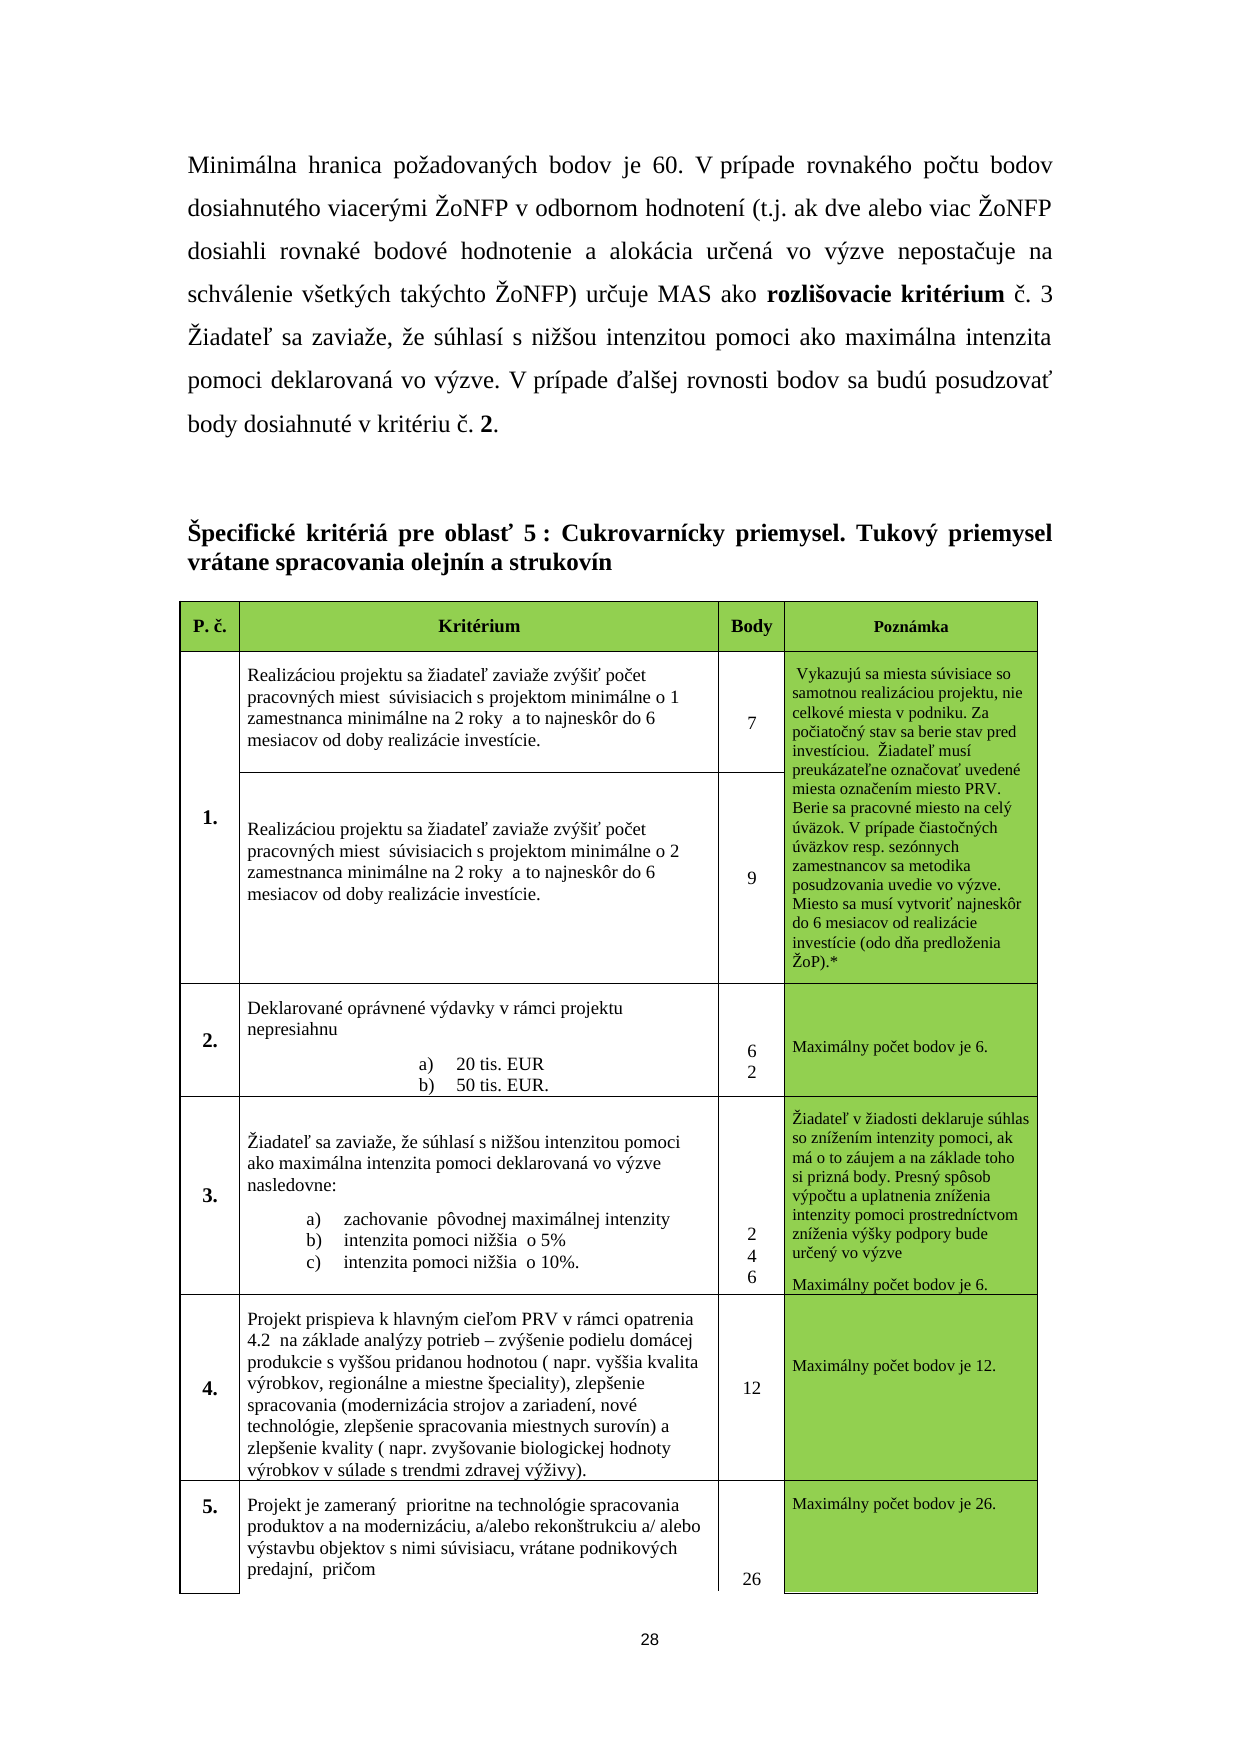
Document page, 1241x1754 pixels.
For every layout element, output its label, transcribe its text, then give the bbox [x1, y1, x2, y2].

table_cell 4. [181, 1295, 239, 1480]
table_cell 2 4 6 [719, 1097, 784, 1294]
table_cell Deklarované oprávnené výdavky v rámci projektu nepresiahnu 20 tis. EUR 50 tis. EUR. [240, 984, 718, 1096]
table_header Body [719, 602, 784, 651]
table_cell 26 22 16 4 [719, 1481, 784, 1592]
table_cell 6 2 [719, 984, 784, 1096]
table_cell 3. [181, 1097, 239, 1294]
table_cell 9 [719, 773, 784, 983]
table_cell 7 [719, 652, 784, 772]
table_cell Realizáciou projektu sa žiadateľ zaviaže zvýšiť počet pracovných miest súvisiacich s projektom minimálne o 2 zamestnanca minimálne na 2 roky a to najneskôr do 6 mesiacov od doby realizácie investície. [240, 773, 718, 983]
table_header Poznámka [785, 602, 1037, 651]
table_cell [785, 1481, 1037, 1592]
table_cell Žiadateľ sa zaviaže, že súhlasí s nižšou intenzitou pomoci ako maximálna intenzita pomoci deklarovaná vo výzve nasledovne: zachovanie pôvodnej maximálnej intenzity intenzita pomoci nižšia o 5% intenzita pomoci nižšia o 10%. [240, 1097, 718, 1294]
table_cell Maximálny počet bodov je 6. [785, 984, 1037, 1096]
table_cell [240, 1481, 718, 1592]
table_cell 2. [181, 984, 239, 1096]
table_header P. č. [181, 602, 239, 651]
table_cell 12 [719, 1295, 784, 1480]
list Minimálna hranica požadovaných bodov je 60. V prípade rovnakého počtu bodov dosiahnutého viacerými ŽoNFP v odbornom hodnotení (t.j. ak dve alebo viac ŽoNFP dosiahli rovnaké bodové hodnotenie a alokácia určená vo výzve nepostačuje na schválenie všetkých takýchto ŽoNFP) určuje MAS ako rozlišovacie kritérium č. 3 Žiadateľ sa zaviaže, že súhlasí s nižšou intenzitou pomoci ako maximálna intenzita pomoci deklarovaná vo výzve. V prípade ďalšej rovnosti bodov sa budú posudzovať body dosiahnuté v kritériu č. 2. [187, 150, 1053, 437]
table_header Kritérium [240, 602, 718, 651]
table_cell Žiadateľ v žiadosti deklaruje súhlas so znížením intenzity pomoci, ak má o to záujem a na základe toho si prizná body. Presný spôsob výpočtu a uplatnenia zníženia intenzity pomoci prostredníctvom zníženia výšky podpory bude určený vo výzve Maximálny počet bodov je 6. [785, 1097, 1037, 1294]
table_cell 1. [181, 652, 239, 983]
text Špecifické kritériá pre oblasť 5 : Cukrovarnícky priemysel. Tukový priemysel vrátane spracovania olejnín a strukovín [187, 518, 1053, 576]
table_cell 5. [181, 1481, 239, 1592]
table_cell Projekt prispieva k hlavným cieľom PRV v rámci opatrenia 4.2 na základe analýzy potrieb – zvýšenie podielu domácej produkcie s vyššou pridanou hodnotou ( napr. vyššia kvalita výrobkov, regionálne a miestne špeciality), zlepšenie spracovania (modernizácia strojov a zariadení, nové technológie, zlepšenie spracovania miestnych surovín) a zlepšenie kvality ( napr. zvyšovanie biologickej hodnoty výrobkov v súlade s trendmi zdravej výživy). [240, 1295, 718, 1480]
table_cell Vykazujú sa miesta súvisiace so samotnou realizáciou projektu, nie celkové miesta v podniku. Za počiatočný stav sa berie stav pred investíciou. Žiadateľ musí preukázateľne označovať uvedené miesta označením miesto PRV. Berie sa pracovné miesto na celý úväzok. V prípade čiastočných úväzkov resp. sezónnych zamestnancov sa metodika posudzovania uvedie vo výzve. Miesto sa musí vytvoriť najneskôr do 6 mesiacov od realizácie investície (odo dňa predloženia ŽoP).* [785, 652, 1037, 983]
table_cell Maximálny počet bodov je 12. [785, 1295, 1037, 1480]
table_cell Realizáciou projektu sa žiadateľ zaviaže zvýšiť počet pracovných miest súvisiacich s projektom minimálne o 1 zamestnanca minimálne na 2 roky a to najneskôr do 6 mesiacov od doby realizácie investície. [240, 652, 718, 772]
